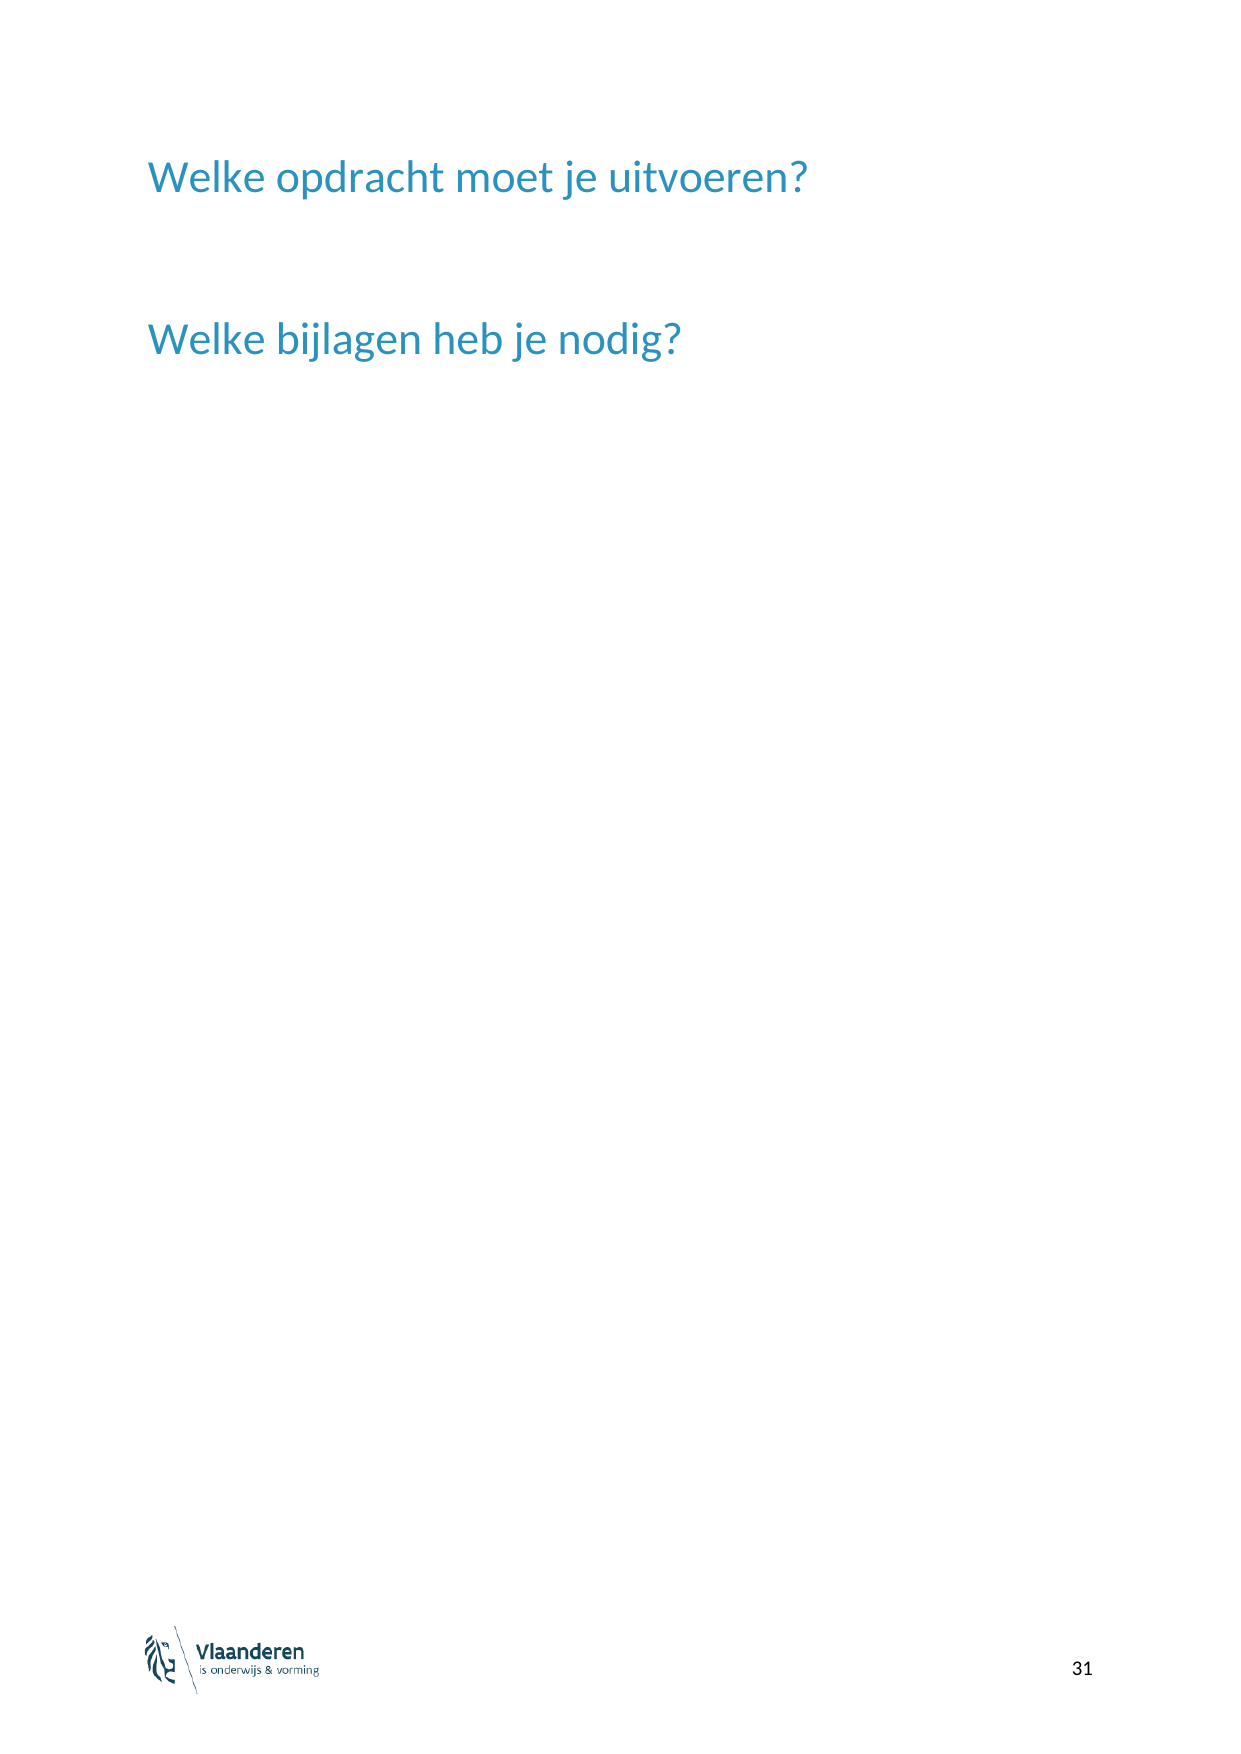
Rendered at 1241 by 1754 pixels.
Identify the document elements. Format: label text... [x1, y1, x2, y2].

picture [144, 1626, 327, 1694]
text Welke bijlagen heb je nodig? [148, 309, 1093, 366]
text Welke opdracht moet je uitvoeren? [148, 148, 1093, 203]
